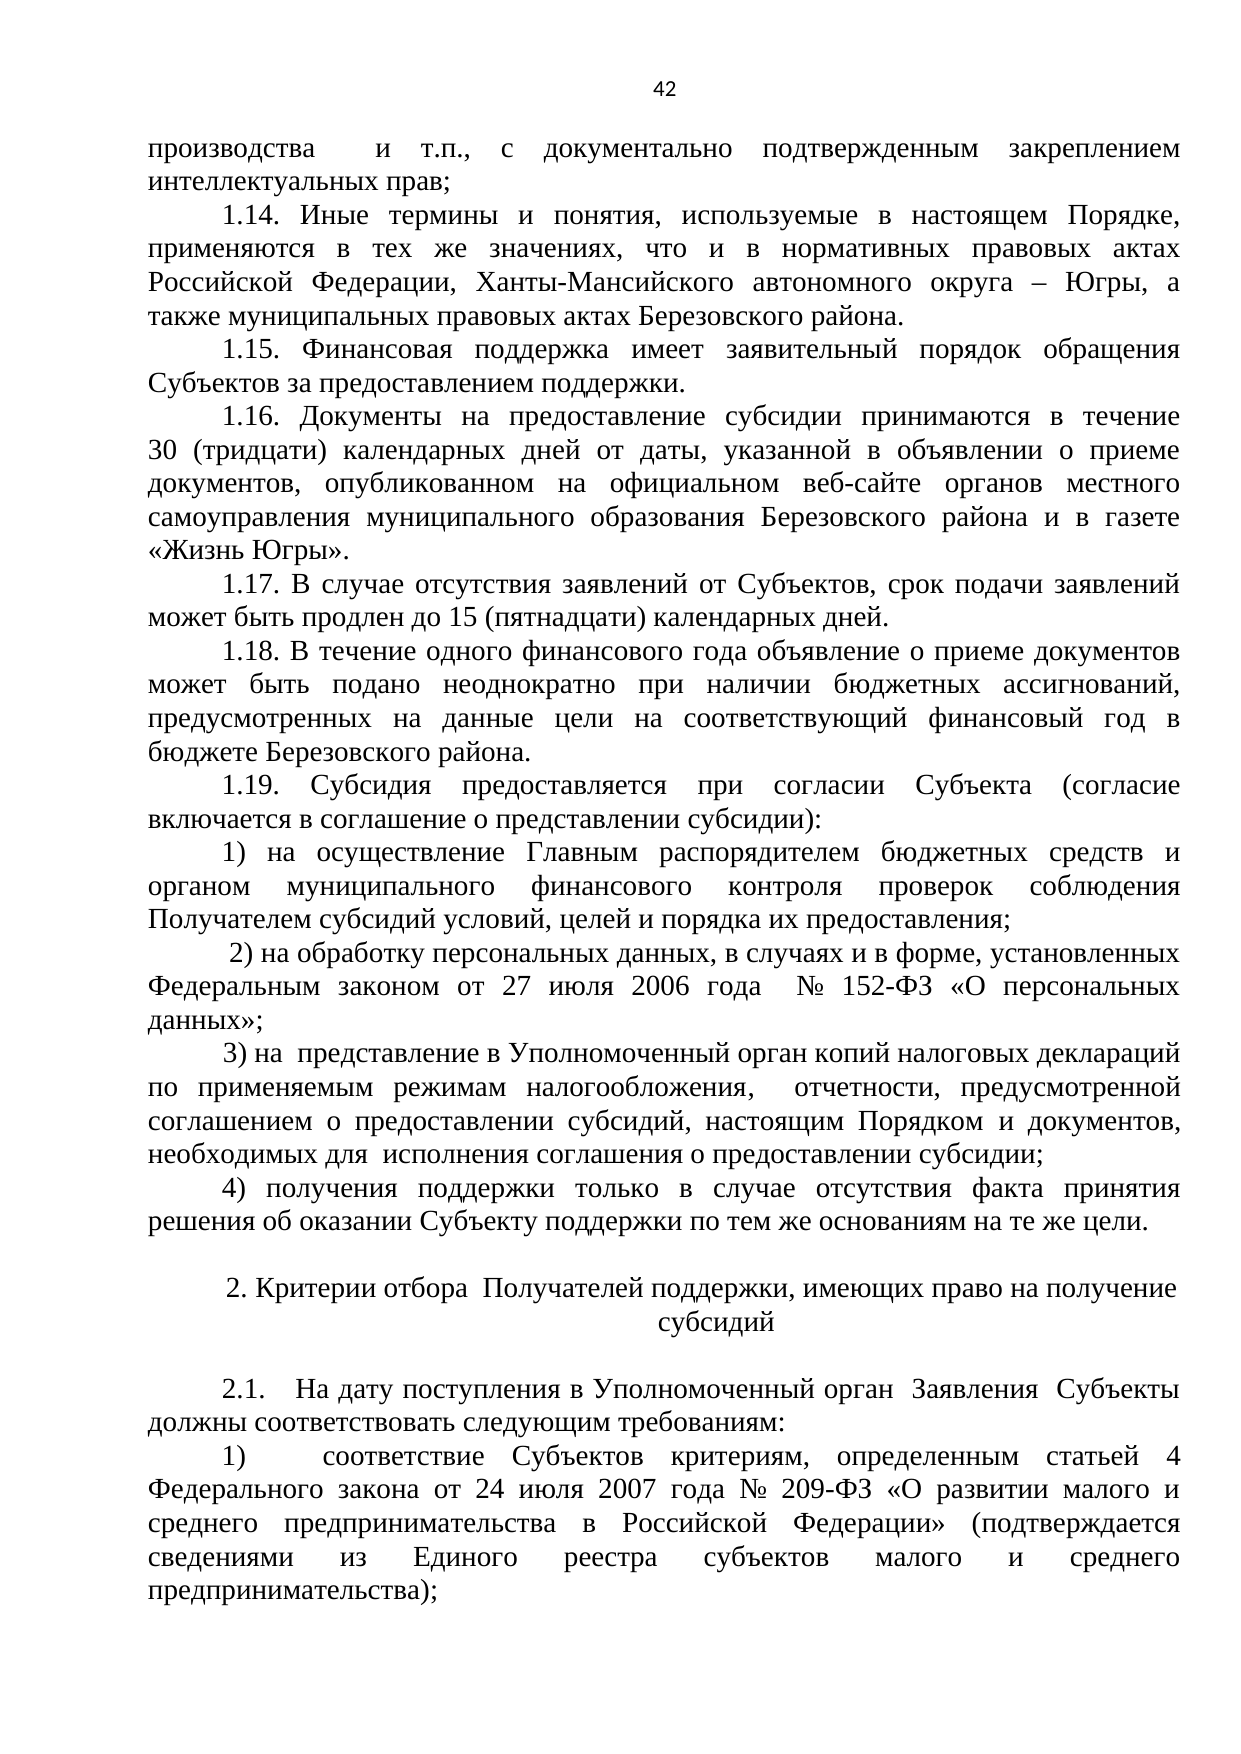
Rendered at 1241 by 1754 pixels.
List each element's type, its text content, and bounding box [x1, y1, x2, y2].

list Критерии отбора Получателей поддержки, имеющих право на получение субсидий [222, 1270, 1181, 1337]
list 3) на представление в Уполномоченный орган копий налоговых деклараций по применяемым режимам налогообложения, отчетности, предусмотренной соглашением о предоставлении субсидий, настоящим Порядком и документов, необходимых для исполнения соглашения о предоставлении субсидии; [148, 1103, 1181, 1170]
text 1.18. В течение одного финансового года объявление о приеме документов может быть подано неоднократно при наличии бюджетных ассигнований, предусмотренных на данные цели на соответствующий финансовый год в бюджете Березовского района. [148, 633, 1181, 767]
text 4) получения поддержки только в случае отсутствия факта принятия решения об оказании Субъекту поддержки по тем же основаниям на те же цели. [148, 1170, 1181, 1237]
text 2) на обработку персональных данных, в случаях и в форме, установленных Федеральным законом от 27 июля 2006 года № 152-ФЗ «О персональных данных»; [148, 935, 1181, 1036]
list соответствие Субъектов критериям, определенным статьей 4 Федерального закона от 24 июля 2007 года № 209-ФЗ «О развитии малого и среднего предпринимательства в Российской Федерации» (подтверждается сведениями из Единого реестра субъектов малого и среднего предпринимательства); [148, 1438, 1181, 1606]
list 3) на представление в Уполномоченный орган копий налоговых деклараций по применяемым режимам налогообложения, отчетности, предусмотренной соглашением о предоставлении субсидий, настоящим Порядком и документов, необходимых для исполнения соглашения о предоставлении субсидии; [148, 1036, 747, 1103]
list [148, 130, 1181, 197]
text 1.19. Субсидия предоставляется при согласии Субъекта (согласие включается в соглашение о представлении субсидии): [148, 767, 1181, 834]
list На дату поступления в Уполномоченный орган Заявления Субъекты должны соответствовать следующим требованиям: [148, 1371, 1181, 1438]
text 1) на осуществление Главным распорядителем бюджетных средств и органом муниципального финансового контроля проверок соблюдения Получателем субсидий условий, целей и порядка их предоставления; [148, 834, 1181, 935]
text 1.16. Документы на предоставление субсидии принимаются в течение 30 (тридцати) календарных дней от даты, указанной в объявлении о приеме документов, опубликованном на официальном веб-сайте органов местного самоуправления муниципального образования Березовского района и в газете «Жизнь Югры». [148, 398, 1181, 566]
text 1.15. Финансовая поддержка имеет заявительный порядок обращения Субъектов за предоставлением поддержки. [148, 331, 1181, 398]
text 1.14. Иные термины и понятия, используемые в настоящем Порядке, применяются в тех же значениях, что и в нормативных правовых актах Российской Федерации, Ханты-Мансийского автономного округа – Югры, а также муниципальных правовых актах Березовского района. [148, 197, 1181, 331]
text 1.17. В случае отсутствия заявлений от Субъектов, срок подачи заявлений может быть продлен до 15 (пятнадцати) календарных дней. [148, 566, 1181, 633]
